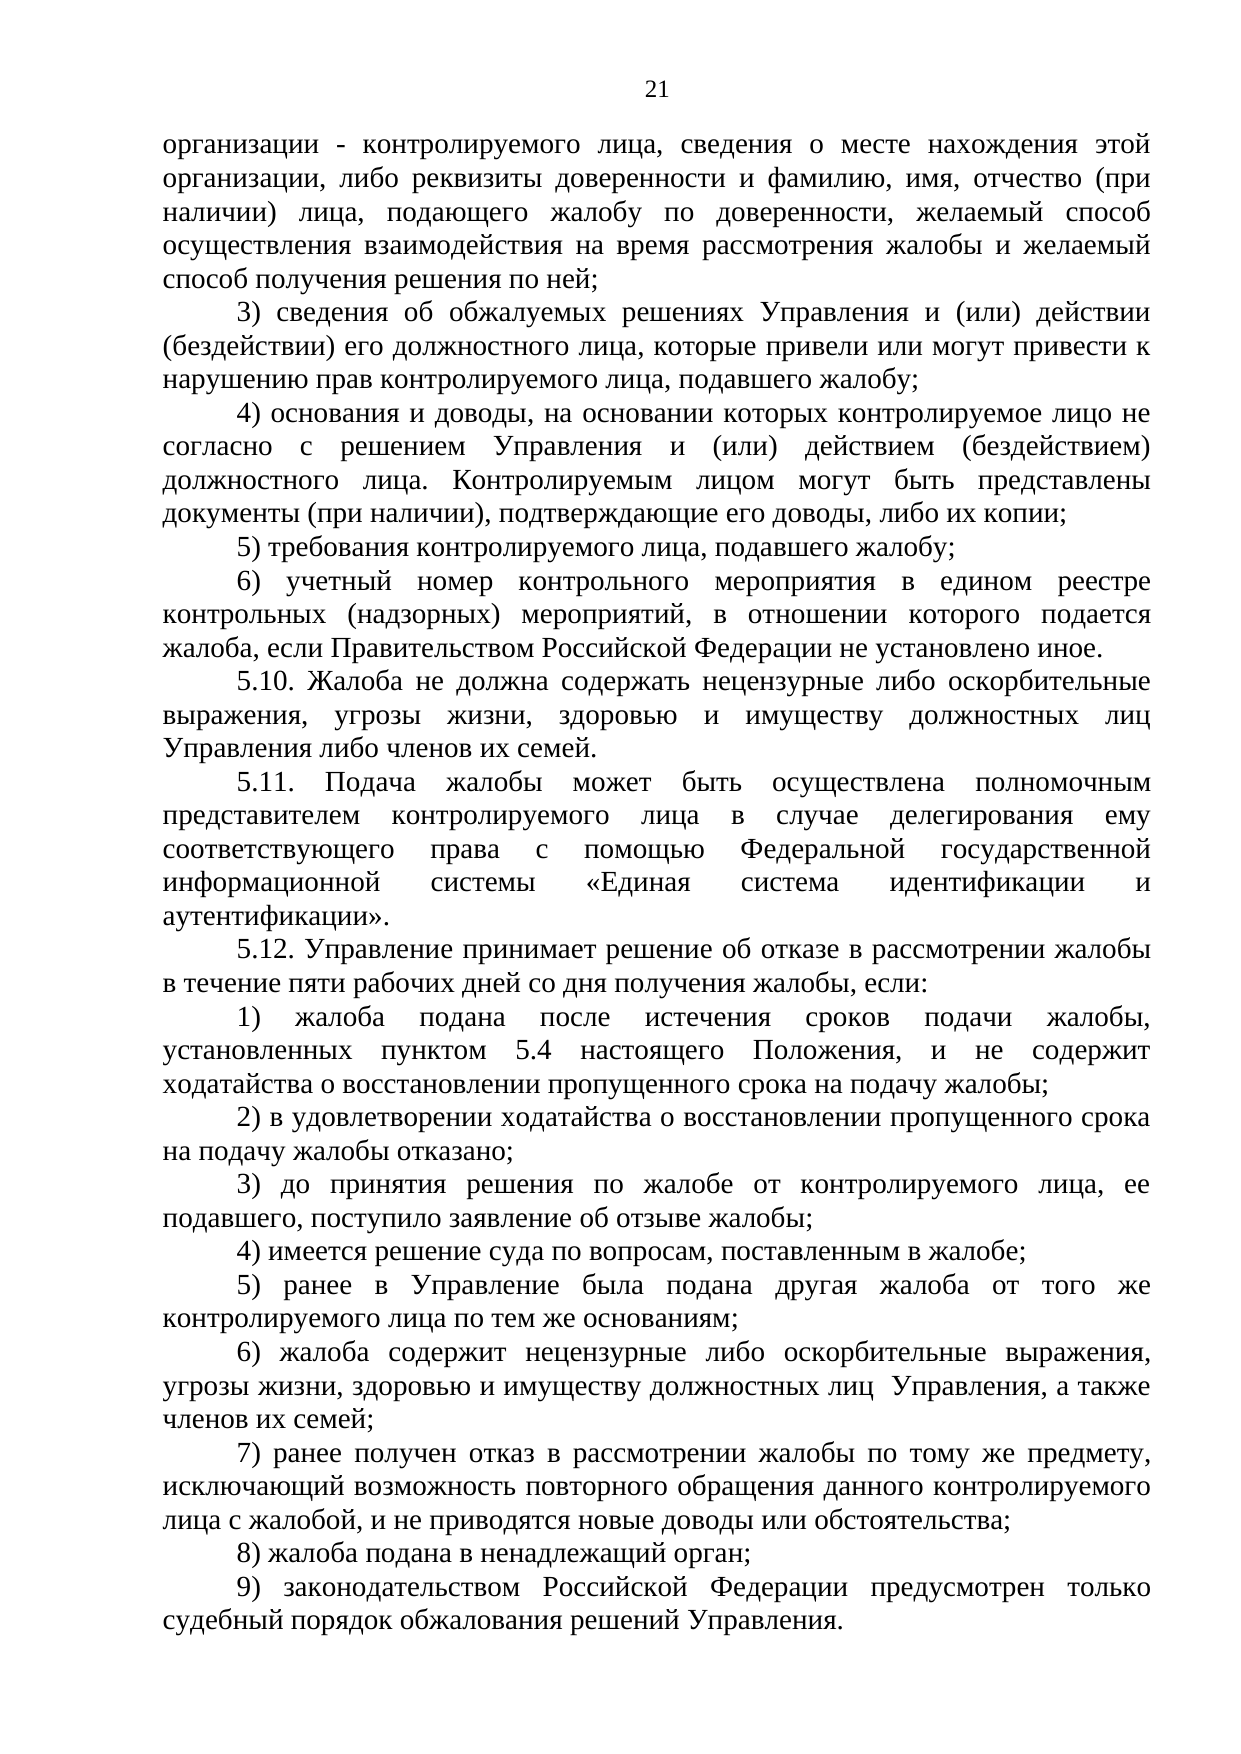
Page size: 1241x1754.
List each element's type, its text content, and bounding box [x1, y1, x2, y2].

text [162, 127, 1152, 294]
text 5) ранее в Управление была подана другая жалоба от того же контролируемого лица по тем же основаниям; [162, 1267, 1152, 1334]
text 1) жалоба подана после истечения сроков подачи жалобы, установленных пунктом 5.4 настоящего Положения, и не содержит ходатайства о восстановлении пропущенного срока на подачу жалобы; [162, 999, 1152, 1099]
text 5.12. Управление принимает решение об отказе в рассмотрении жалобы в течение пяти рабочих дней со дня получения жалобы, если: [162, 932, 1152, 999]
text 6) жалоба содержит нецензурные либо оскорбительные выражения, угрозы жизни, здоровью и имуществу должностных лиц Управления, а также членов их семей; [162, 1334, 1152, 1435]
text 5) требования контролируемого лица, подавшего жалобу; [162, 529, 1152, 563]
text 8) жалоба подана в ненадлежащий орган; [162, 1535, 1152, 1569]
text 5.10. Жалоба не должна содержать нецензурные либо оскорбительные выражения, угрозы жизни, здоровью и имуществу должностных лиц Управления либо членов их семей. [162, 663, 1152, 764]
text 6) учетный номер контрольного мероприятия в едином реестре контрольных (надзорных) мероприятий, в отношении которого подается жалоба, если Правительством Российской Федерации не установлено иное. [162, 563, 1152, 663]
text 4) имеется решение суда по вопросам, поставленным в жалобе; [162, 1233, 1152, 1267]
text 3) до принятия решения по жалобе от контролируемого лица, ее подавшего, поступило заявление об отзыве жалобы; [162, 1166, 1152, 1233]
text 2) в удовлетворении ходатайства о восстановлении пропущенного срока на подачу жалобы отказано; [162, 1099, 1152, 1166]
text 5.11. Подача жалобы может быть осуществлена полномочным представителем контролируемого лица в случае делегирования ему соответствующего права с помощью Федеральной государственной информационной системы «Единая система идентификации и аутентификации». [162, 764, 1152, 932]
text 4) основания и доводы, на основании которых контролируемое лицо не согласно с решением Управления и (или) действием (бездействием) должностного лица. Контролируемым лицом могут быть представлены документы (при наличии), подтверждающие его доводы, либо их копии; [162, 395, 1152, 529]
text 7) ранее получен отказ в рассмотрении жалобы по тому же предмету, исключающий возможность повторного обращения данного контролируемого лица с жалобой, и не приводятся новые доводы или обстоятельства; [162, 1435, 1152, 1535]
text 3) сведения об обжалуемых решениях Управления и (или) действии (бездействии) его должностного лица, которые привели или могут привести к нарушению прав контролируемого лица, подавшего жалобу; [162, 294, 1152, 395]
text 9) законодательством Российской Федерации предусмотрен только судебный порядок обжалования решений Управления. [162, 1569, 1152, 1636]
